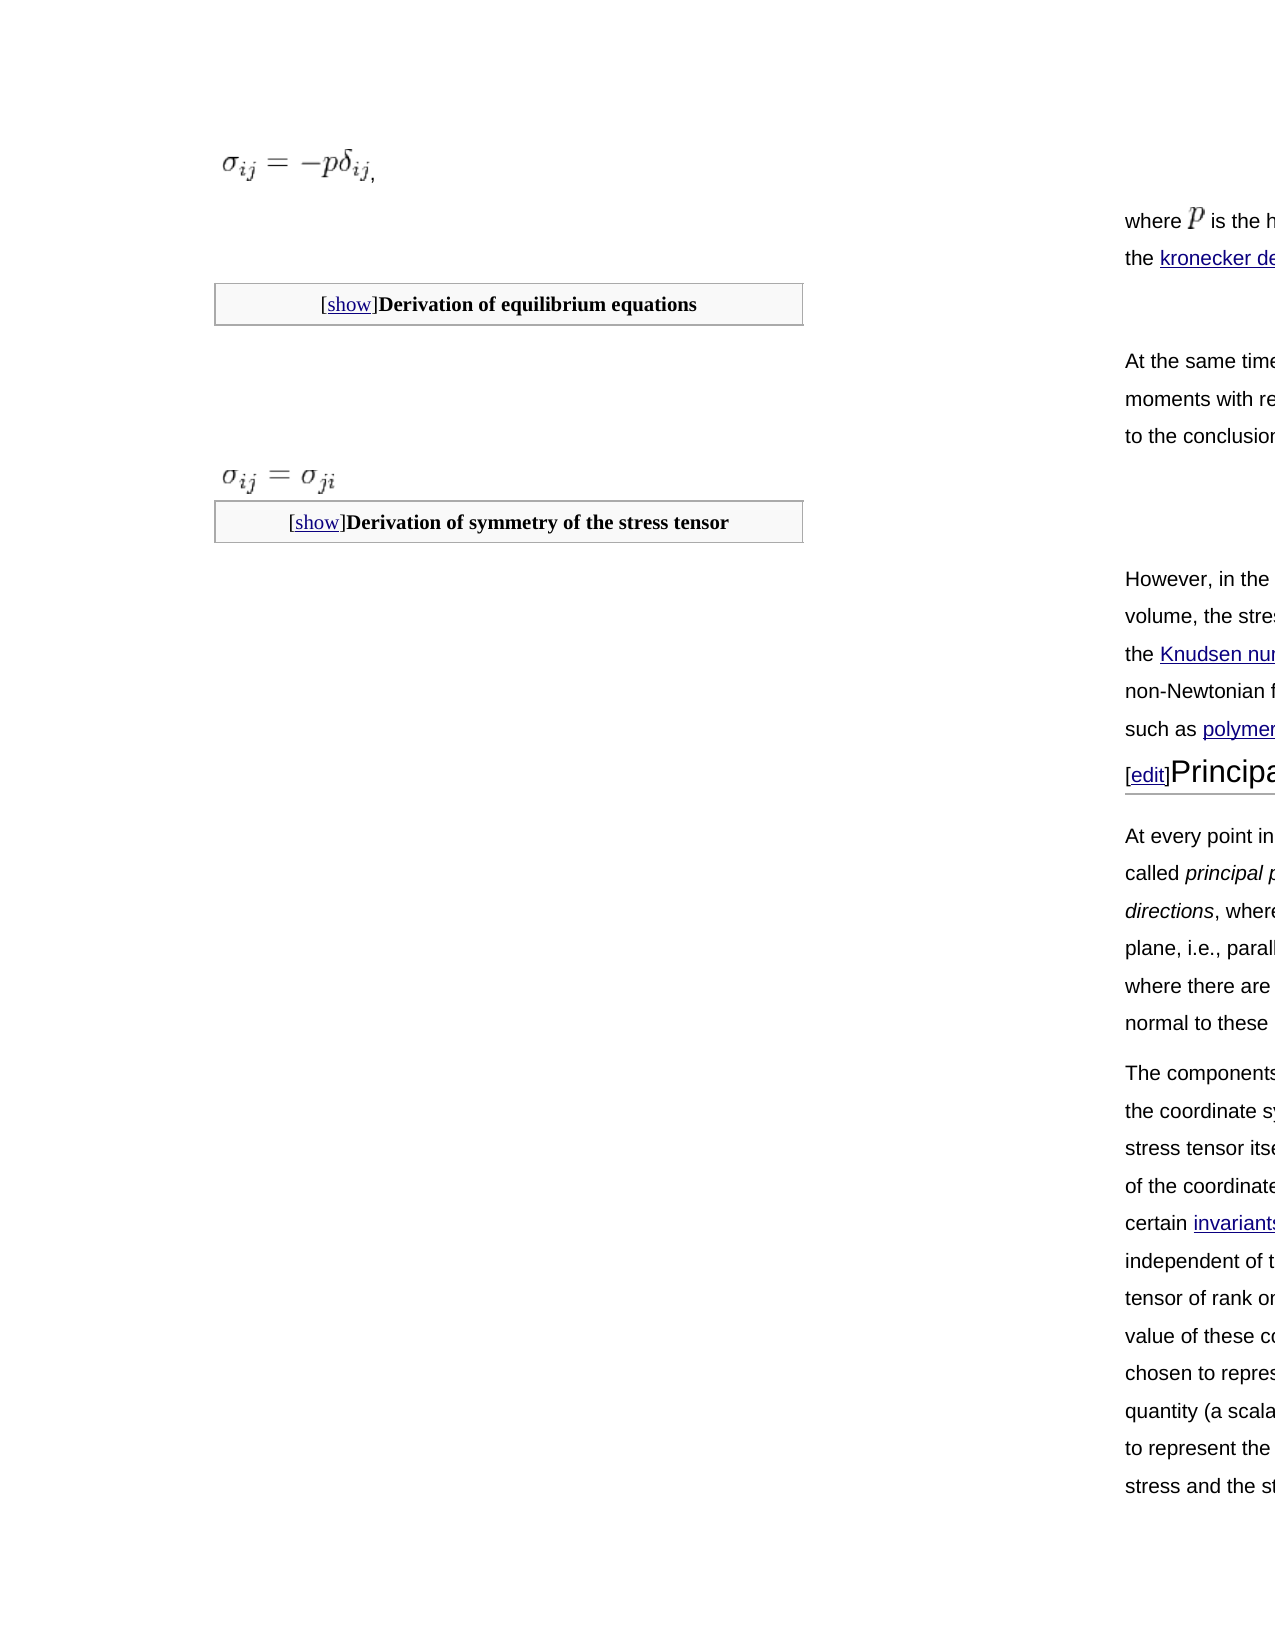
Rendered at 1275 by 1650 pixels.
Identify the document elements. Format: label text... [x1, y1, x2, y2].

text , [223, 148, 1127, 185]
text However, in the presence of couple-stresses, i.e. moments per unit volume, the stress tensor is non-symmetric. This also is the case when the Knudsen number is close to one, , or the continuum is a non-Newtonian fluid, which can lead to rotationally non-invariant fluids, such as polymers. [1125, 553, 1275, 741]
text At every point in a stressed body there are at least three planes, called principal planes, with normal vectors , called principal directions, where the corresponding stress vector is perpendicular to the plane, i.e., parallel or in the same direction as the normal vector , and where there are no normal shear stresses . The three stresses normal to these principal planes are called principal stresses. [1125, 810, 1275, 1035]
table_header [show]Derivation of equilibrium equations [216, 284, 802, 324]
text where is the hydrostatic pressure, and is the kronecker delta. [1125, 195, 1275, 270]
text [edit]Principal stresses and stress invariants [1125, 753, 1275, 793]
table_header [show]Derivation of symmetry of the stress tensor [216, 502, 802, 542]
text At the same time, equilibrium requires that the summation of moments with respect to an arbitrary point is zero, which leads to the conclusion that the stress tensor issymmetric, i.e. [1125, 335, 1275, 448]
picture [1187, 207, 1205, 229]
picture [222, 470, 335, 494]
picture [222, 149, 370, 181]
